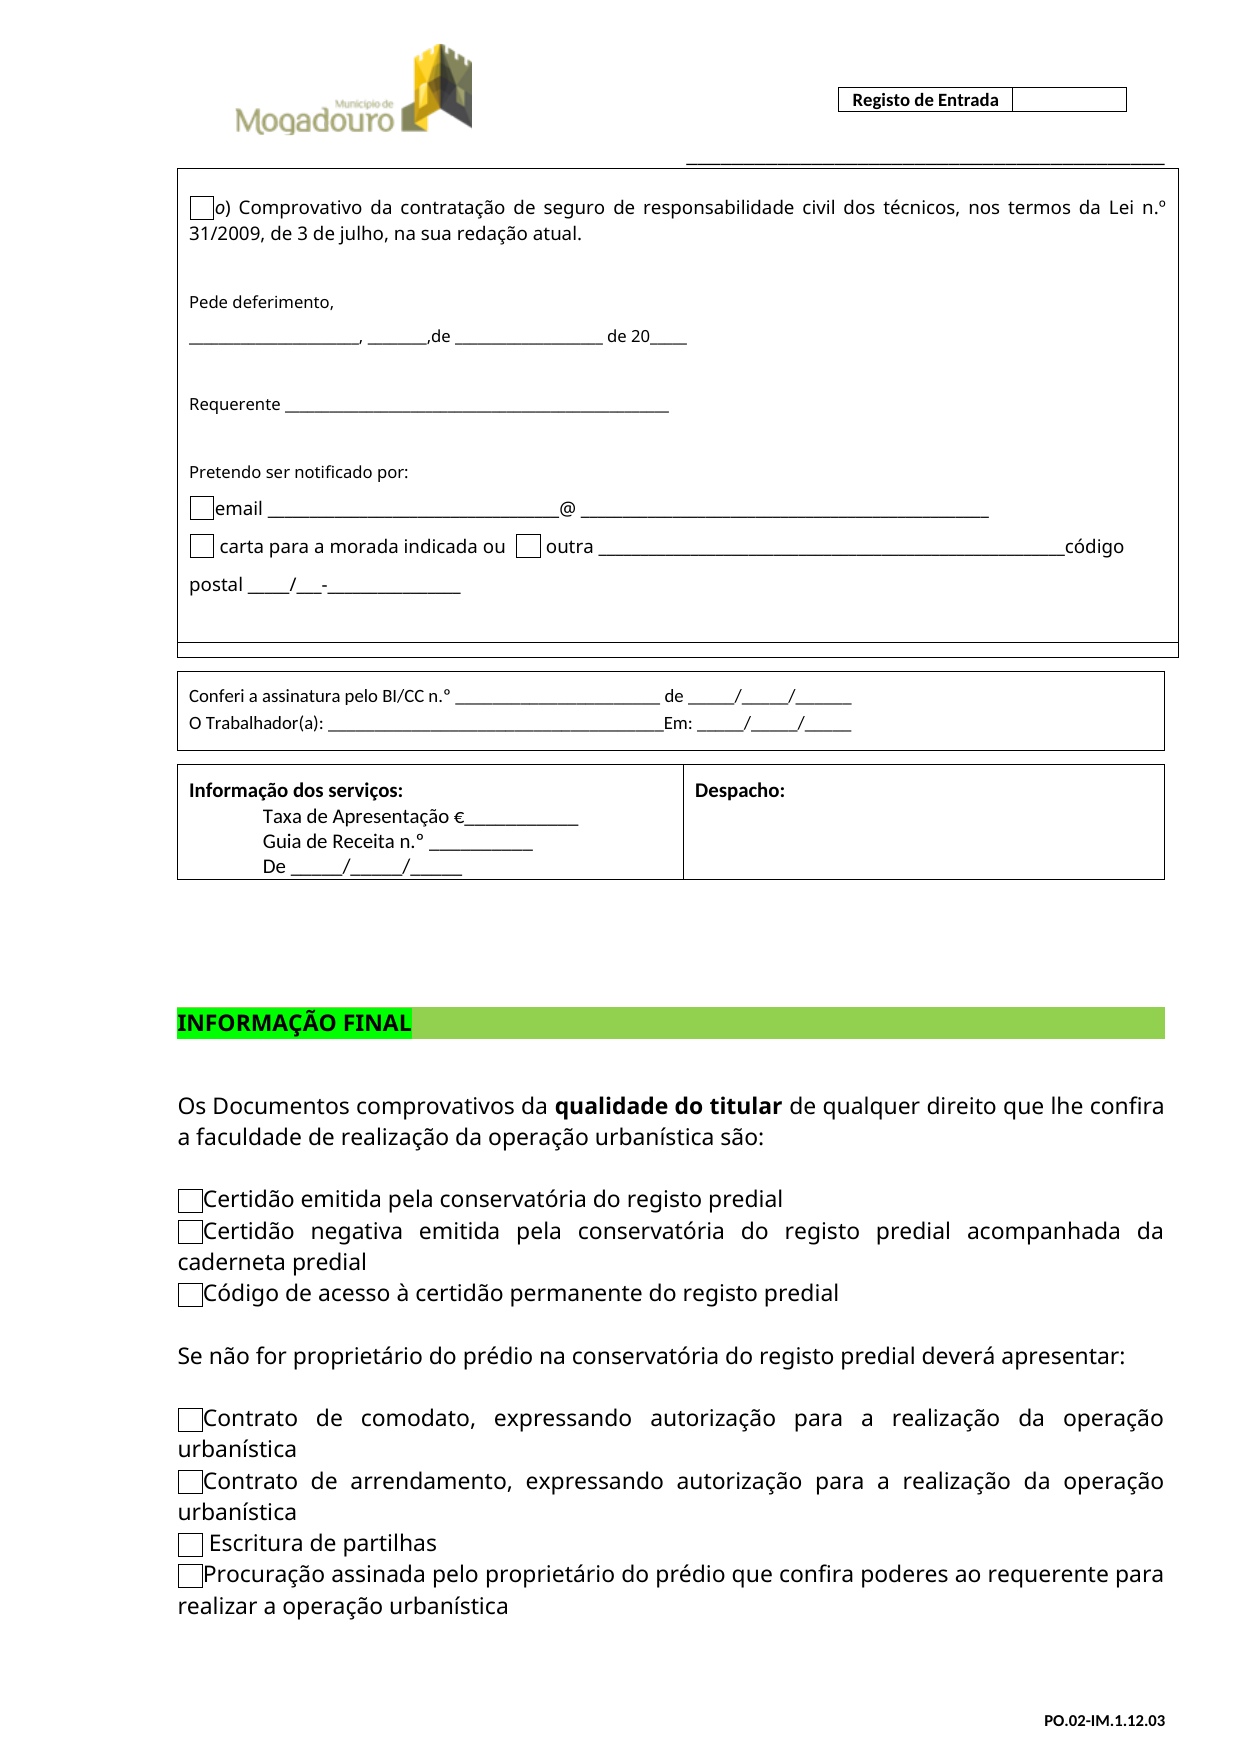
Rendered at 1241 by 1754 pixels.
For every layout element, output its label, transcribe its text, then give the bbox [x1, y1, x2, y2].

text INFORMAÇÃO FINAL [177, 1007, 1165, 1039]
table_header Despacho: [684, 765, 1164, 879]
text Código de acesso à certidão permanente do registo predial [177, 1277, 1165, 1308]
text Escritura de partilhas [177, 1527, 1165, 1558]
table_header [178, 169, 1178, 642]
text Contrato de comodato, expressando autorização para a realização da operação urbanística [177, 1402, 1165, 1465]
text Certidão negativa emitida pela conservatória do registo predial acompanhada da caderneta predial [177, 1215, 1165, 1277]
text Certidão emitida pela conservatória do registo predial [177, 1183, 1165, 1215]
text Contrato de arrendamento, expressando autorização para a realização da operação urbanística [177, 1465, 1165, 1527]
picture [234, 43, 471, 135]
table_header Informação dos serviços: Taxa de Apresentação €___________ Guia de Receita n.º __________ De _____/_____/_____ [178, 765, 683, 879]
table_header Conferi a assinatura pelo BI/CC n.º ______________________ de _____/_____/______ O Trabalhador(a): ____________________________________Em: _____/_____/_____ [178, 672, 1164, 750]
text Os Documentos comprovativos da qualidade do titular de qualquer direito que lhe confira a faculdade de realização da operação urbanística são: [177, 1090, 1165, 1152]
text Procuração assinada pelo proprietário do prédio que confira poderes ao requerente para realizar a operação urbanística [177, 1558, 1165, 1621]
text Se não for proprietário do prédio na conservatória do registo predial deverá apresentar: [177, 1340, 1165, 1371]
table_cell [178, 643, 1178, 657]
